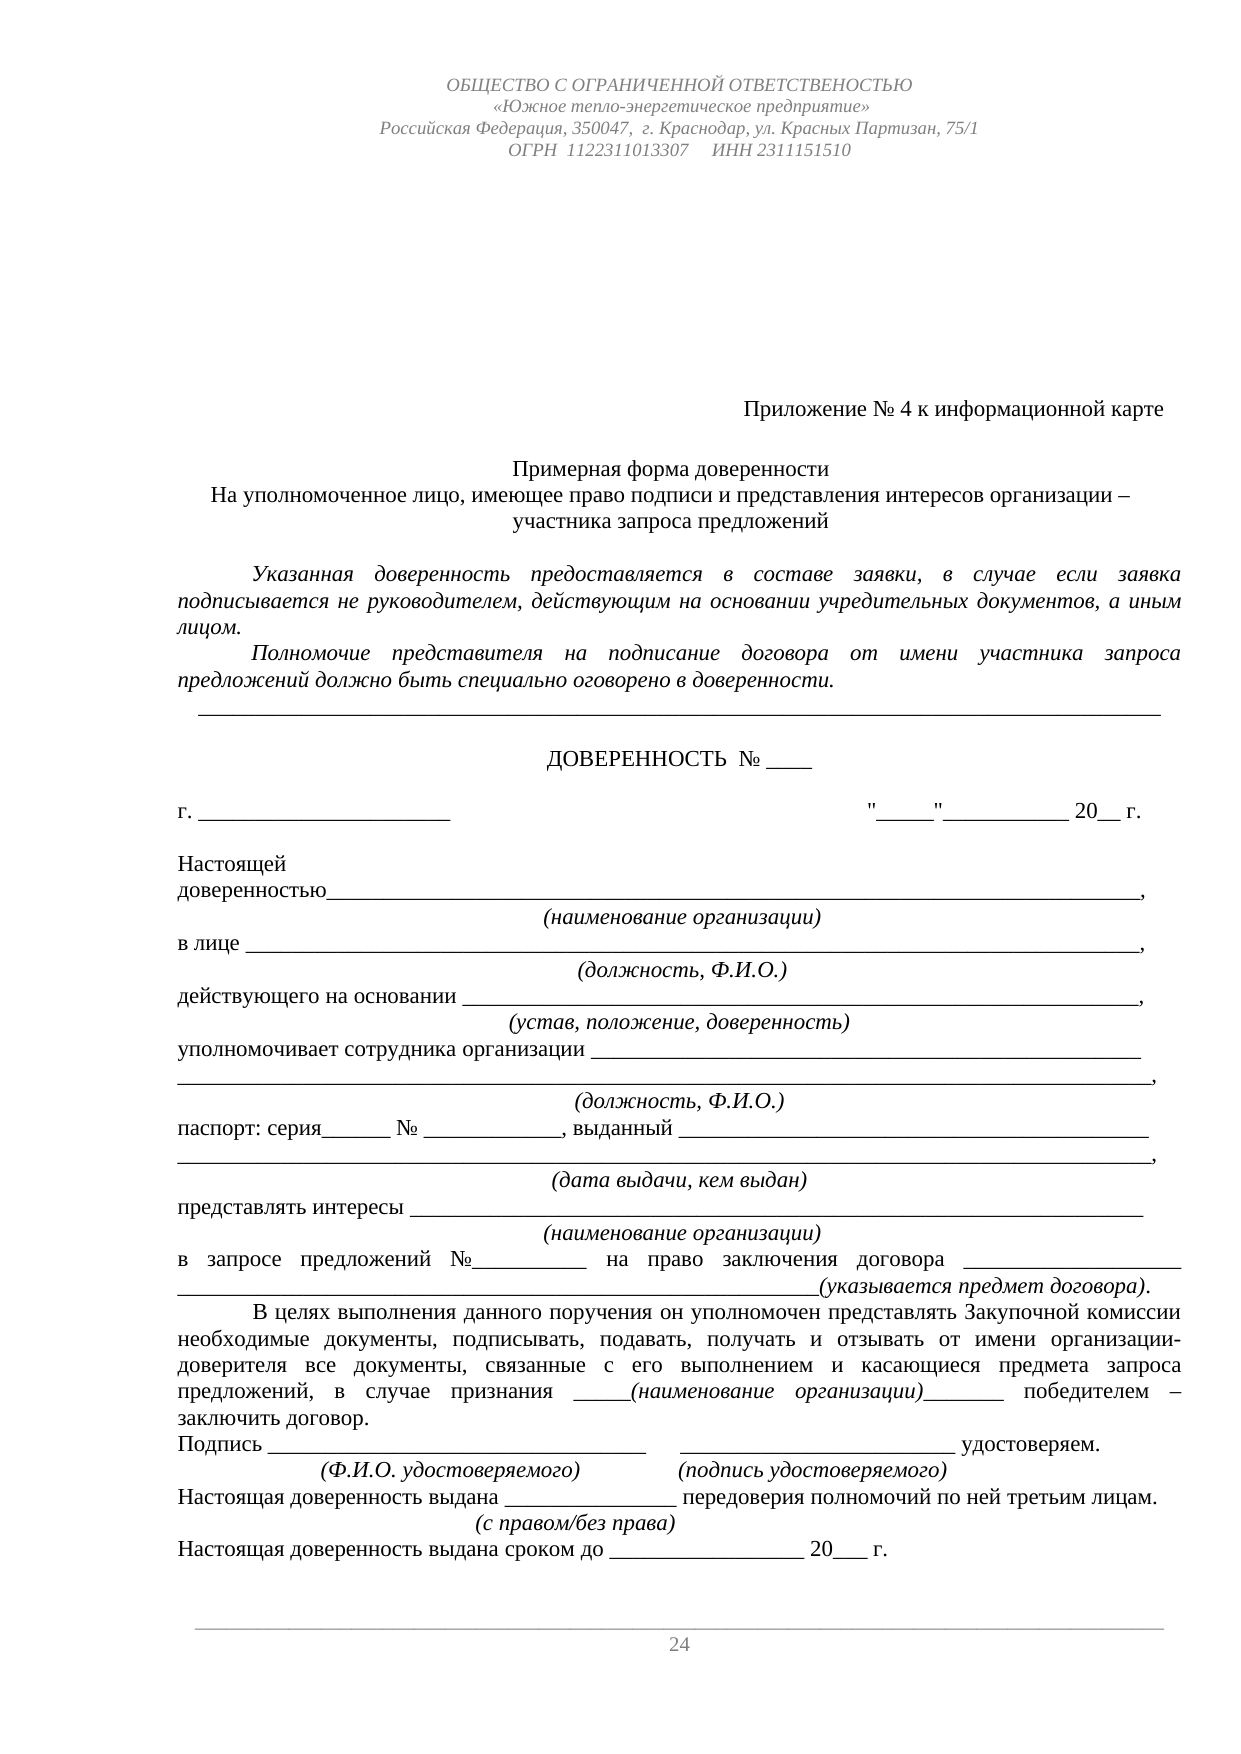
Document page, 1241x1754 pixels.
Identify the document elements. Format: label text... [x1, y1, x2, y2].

text _____________________________________________________________________________________, [177, 1140, 1181, 1166]
text Полномочие представителя на подписание договора от имени участника запроса предложений должно быть специально оговорено в доверенности. [177, 639, 1181, 692]
text Настоящая доверенность выдана _______________ передоверия полномочий по ней третьим лицам. [177, 1483, 1181, 1509]
text представлять интересы ________________________________________________________________ [177, 1193, 1181, 1219]
text ДОВЕРЕННОСТЬ № ____ [177, 745, 1181, 771]
text в запросе предложений №__________ на право заключения договора ___________________ ________________________________________________________(указывается предмет договора). [177, 1246, 1181, 1298]
text ____________________________________________________________________________________ [177, 692, 1181, 718]
text Настоящая доверенность выдана сроком до _________________ 20___ г. [177, 1535, 1181, 1562]
text г. ______________________ "_____"___________ 20__ г. [177, 797, 1181, 824]
text (устав, положение, доверенность) [177, 1008, 1181, 1035]
text Подпись _________________________________ ________________________ удостоверяем. [177, 1430, 1181, 1456]
text действующего на основании ___________________________________________________________, [177, 982, 1181, 1008]
text паспорт: серия______ № ____________, выданный _________________________________________ [177, 1114, 1181, 1140]
text в лице ______________________________________________________________________________, [177, 929, 1181, 956]
text (Ф.И.О. удостоверяемого) (подпись удостоверяемого) [177, 1456, 1181, 1483]
text (дата выдачи, кем выдан) [177, 1166, 1181, 1193]
text (должность, Ф.И.О.) [177, 1087, 1181, 1114]
text Настоящей доверенностью_______________________________________________________________________, [177, 850, 1181, 903]
text _____________________________________________________________________________________, [177, 1061, 1181, 1087]
text (с правом/без права) [177, 1509, 1181, 1535]
text Приложение № 4 к информационной карте [177, 395, 1164, 421]
text (наименование организации) [177, 903, 1181, 929]
text (наименование организации) [177, 1219, 1181, 1246]
text (должность, Ф.И.О.) [177, 956, 1181, 982]
text На уполномоченное лицо, имеющее право подписи и представления интересов организации – участника запроса предложений [177, 481, 1164, 534]
text Примерная форма доверенности [177, 455, 1164, 481]
text Указанная доверенность предоставляется в составе заявки, в случае если заявка подписывается не руководителем, действующим на основании учредительных документов, а иным лицом. [177, 560, 1181, 639]
text уполномочивает сотрудника организации ________________________________________________ [177, 1035, 1181, 1061]
text В целях выполнения данного поручения он уполномочен представлять Закупочной комиссии необходимые документы, подписывать, подавать, получать и отзывать от имени организации-доверителя все документы, связанные с его выполнением и касающиеся предмета запроса предложений, в случае признания _____(наименование организации)_______ победителем – заключить договор. [177, 1298, 1181, 1430]
